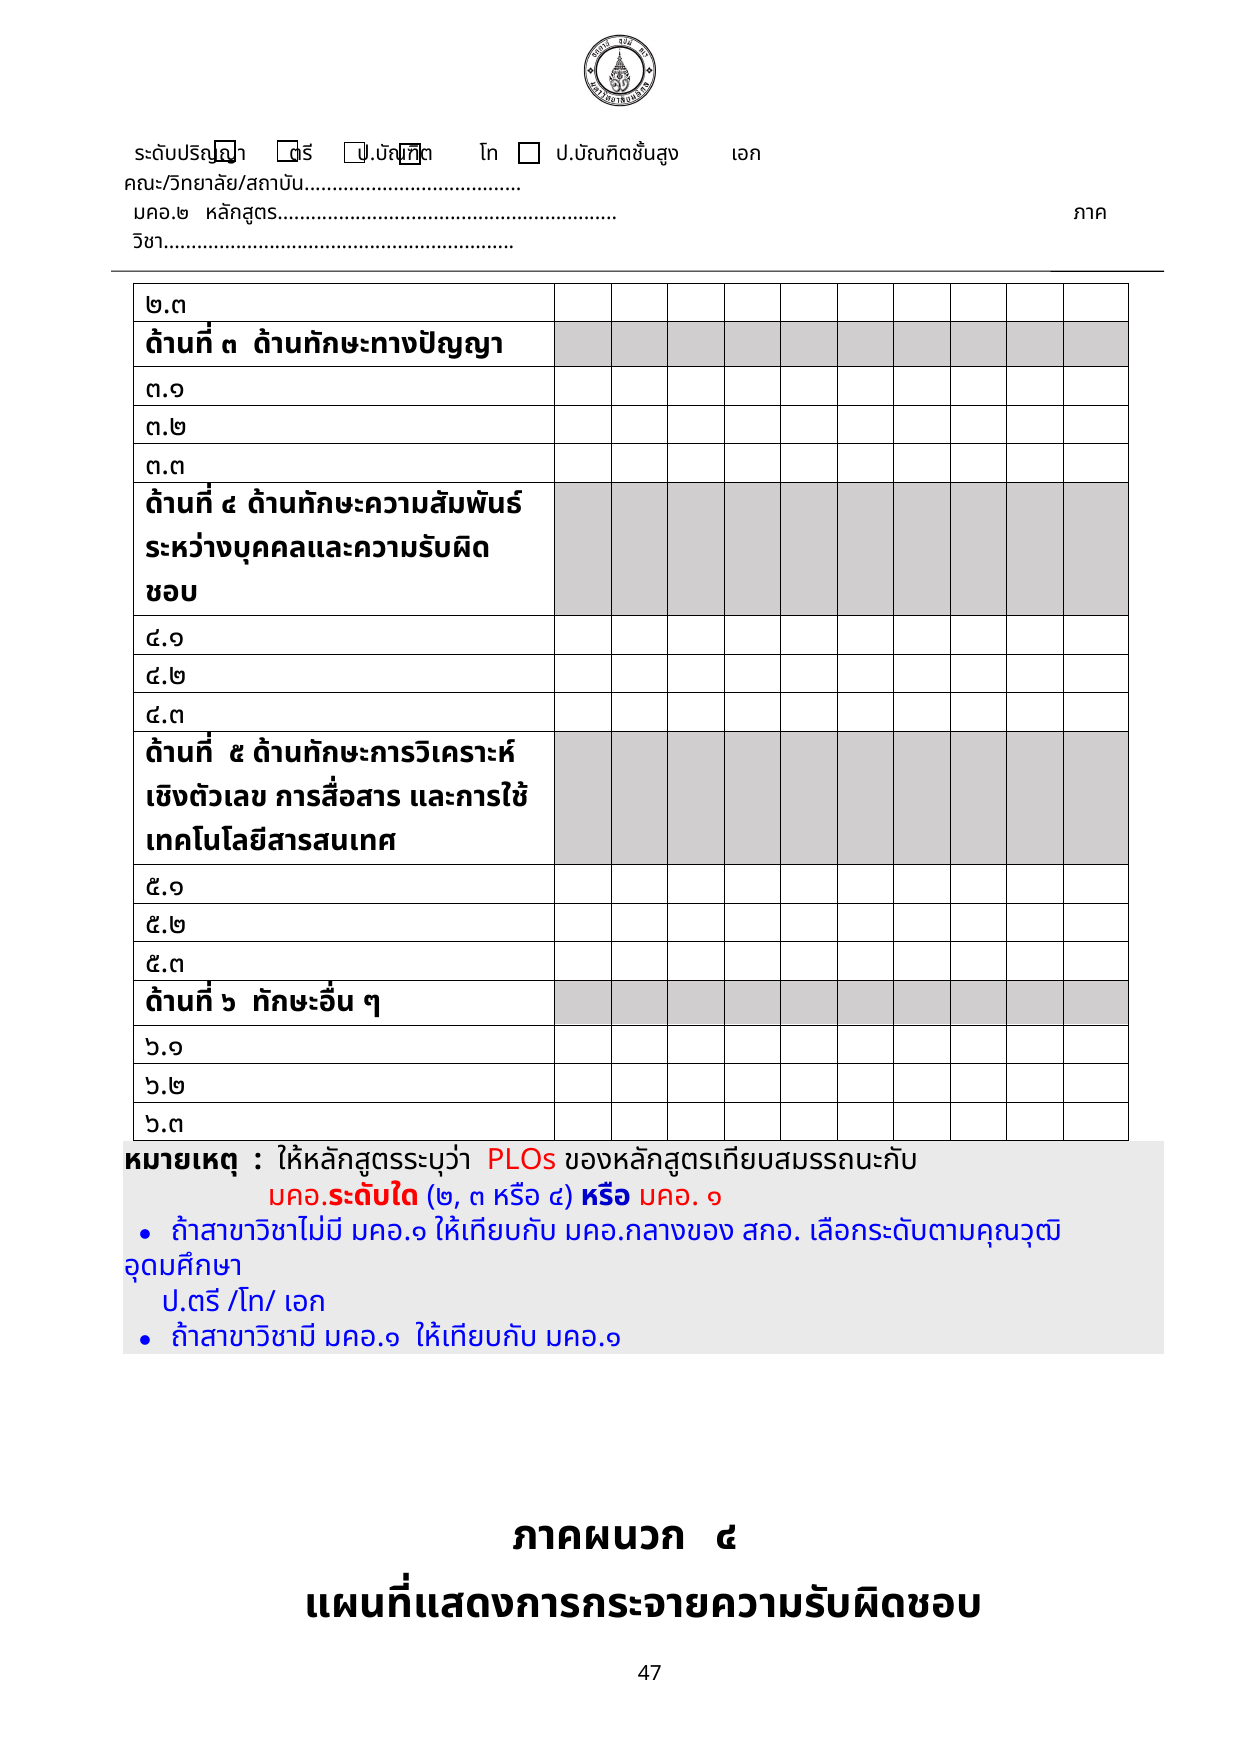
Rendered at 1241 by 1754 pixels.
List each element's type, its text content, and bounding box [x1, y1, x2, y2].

table_cell [781, 1064, 837, 1102]
table_cell [668, 616, 724, 653]
table_cell [781, 1103, 837, 1140]
picture [583, 34, 657, 107]
table_cell [725, 865, 780, 902]
table_cell [612, 1026, 667, 1063]
table_cell [668, 1064, 724, 1102]
table_cell [1064, 322, 1128, 366]
table_cell ๕.๑ [134, 865, 554, 902]
table_cell ด้านที่ ๔ ด้านทักษะความสัมพันธ์ระหว่างบุคคลและความรับผิดชอบ [134, 483, 554, 615]
table_cell [725, 322, 780, 366]
table_cell [668, 483, 724, 615]
table_cell [838, 406, 893, 443]
table_cell [725, 284, 780, 321]
table_cell [951, 444, 1006, 482]
table_cell [781, 904, 837, 941]
table_cell [838, 1026, 893, 1063]
table_cell [781, 693, 837, 731]
table_cell [555, 942, 611, 979]
text ถ้าสาขาวิชามี มคอ.๑ ให้เทียบกับ มคอ.๑ [123, 1318, 1164, 1354]
table_cell ๓.๒ [134, 406, 554, 443]
table_cell [668, 981, 724, 1024]
table_cell [838, 444, 893, 482]
table_cell [951, 904, 1006, 941]
table_cell [781, 981, 837, 1024]
table_cell [1064, 367, 1128, 405]
table_cell [1064, 942, 1128, 979]
table_cell [1064, 732, 1128, 864]
table_cell [1007, 483, 1063, 615]
table_cell [781, 865, 837, 902]
table_cell [612, 367, 667, 405]
table_cell [781, 444, 837, 482]
table_cell [1064, 981, 1128, 1024]
table_cell [1064, 904, 1128, 941]
table_cell [668, 284, 724, 321]
table_cell [555, 444, 611, 482]
table_cell [1007, 693, 1063, 731]
table_cell [555, 655, 611, 692]
table_cell ๖.๑ [134, 1026, 554, 1063]
table_cell [894, 284, 950, 321]
table_cell [838, 655, 893, 692]
table_cell [612, 444, 667, 482]
table_cell [894, 981, 950, 1024]
table_cell [668, 406, 724, 443]
table_cell [781, 322, 837, 366]
table_cell [838, 693, 893, 731]
text ถ้าสาขาวิชาไม่มี มคอ.๑ ให้เทียบกับ มคอ.กลางของ สกอ. เลือกระดับตามคุณวุฒิอุดมศึกษา [123, 1212, 1164, 1283]
table_cell ๓.๓ [134, 444, 554, 482]
table_cell [612, 483, 667, 615]
table_cell [1064, 284, 1128, 321]
table_cell [1064, 865, 1128, 902]
table_cell [951, 1026, 1006, 1063]
text ภาคผนวก ๔ [152, 1499, 1098, 1562]
table_cell [1064, 655, 1128, 692]
table_cell [668, 1103, 724, 1140]
table_cell [1007, 865, 1063, 902]
table_cell [781, 284, 837, 321]
table_cell [668, 1026, 724, 1063]
table_cell [725, 444, 780, 482]
table_cell [725, 406, 780, 443]
table_cell [555, 284, 611, 321]
table_cell [838, 865, 893, 902]
text ป.ตรี /โท/ เอก [123, 1283, 1164, 1318]
table_cell [725, 904, 780, 941]
table_cell [838, 904, 893, 941]
table_cell [781, 483, 837, 615]
table_cell ๔.๓ [134, 693, 554, 731]
table_cell [1064, 444, 1128, 482]
table_cell [894, 367, 950, 405]
table_cell [838, 981, 893, 1024]
table_cell [951, 732, 1006, 864]
table_cell [668, 904, 724, 941]
text หมายเหตุ : ให้หลักสูตรระบุว่า PLOs ของหลักสูตรเทียบสมรรถนะกับ [123, 1141, 1164, 1177]
table_cell [894, 406, 950, 443]
table_cell [612, 732, 667, 864]
table_cell [668, 942, 724, 979]
table_cell [668, 655, 724, 692]
table_cell [1007, 406, 1063, 443]
table_cell [612, 616, 667, 653]
table_cell [894, 942, 950, 979]
table_cell [555, 616, 611, 653]
table_cell [951, 1103, 1006, 1140]
table_cell ๔.๒ [134, 655, 554, 692]
table_cell [838, 284, 893, 321]
table_cell [781, 942, 837, 979]
table_cell [612, 865, 667, 902]
table_cell ๖.๓ [134, 1103, 554, 1140]
table_cell [555, 981, 611, 1024]
table_cell [1007, 1103, 1063, 1140]
table_cell [612, 406, 667, 443]
table_cell [1007, 284, 1063, 321]
table_cell [894, 693, 950, 731]
table_cell [894, 1026, 950, 1063]
table_cell [894, 865, 950, 902]
table_cell [951, 942, 1006, 979]
table_cell [1007, 322, 1063, 366]
table_cell ด้านที่ ๕ ด้านทักษะการวิเคราะห์เชิงตัวเลข การสื่อสาร และการใช้เทคโนโลยีสารสนเทศ [134, 732, 554, 864]
table_cell [1064, 406, 1128, 443]
table_cell [555, 1103, 611, 1140]
table_cell [838, 322, 893, 366]
table_cell [668, 732, 724, 864]
table_cell [725, 483, 780, 615]
table_cell [951, 284, 1006, 321]
table_cell [555, 322, 611, 366]
table_cell ๓.๑ [134, 367, 554, 405]
table_cell [951, 865, 1006, 902]
table_cell [612, 1064, 667, 1102]
text แผนที่แสดงการกระจายความรับผิดชอบ [208, 1587, 1079, 1624]
table_cell [951, 1064, 1006, 1102]
table_cell [555, 865, 611, 902]
table_cell ๒.๓ [134, 284, 554, 321]
table_cell [612, 942, 667, 979]
table_cell ๖.๒ [134, 1064, 554, 1102]
table_cell [668, 693, 724, 731]
table_cell [1007, 1026, 1063, 1063]
table_cell [612, 1103, 667, 1140]
table_cell [894, 444, 950, 482]
table_cell ๔.๑ [134, 616, 554, 653]
table_cell [951, 693, 1006, 731]
table_cell [1007, 616, 1063, 653]
table_cell [1007, 1064, 1063, 1102]
table_cell [612, 693, 667, 731]
table_cell [668, 865, 724, 902]
table_cell [612, 284, 667, 321]
table_cell [1064, 693, 1128, 731]
table_cell [1064, 1064, 1128, 1102]
table_cell [725, 732, 780, 864]
table_cell [838, 732, 893, 864]
table_cell [725, 616, 780, 653]
table_cell [612, 655, 667, 692]
table_cell [951, 616, 1006, 653]
table_cell [1064, 616, 1128, 653]
table_cell [781, 406, 837, 443]
table_cell [894, 732, 950, 864]
table_cell [725, 981, 780, 1024]
table_cell [668, 367, 724, 405]
table_cell [1064, 483, 1128, 615]
table_cell [725, 1064, 780, 1102]
table_cell [555, 483, 611, 615]
table_cell [838, 1064, 893, 1102]
table_cell [668, 322, 724, 366]
table_cell [555, 406, 611, 443]
table_cell [668, 444, 724, 482]
table_cell [555, 1026, 611, 1063]
table_cell [781, 732, 837, 864]
table_cell [1007, 942, 1063, 979]
table_cell [838, 942, 893, 979]
table_cell [894, 483, 950, 615]
table_cell [838, 616, 893, 653]
table_cell [1007, 367, 1063, 405]
table_cell [555, 1064, 611, 1102]
table_cell [894, 322, 950, 366]
table_cell ๕.๒ [134, 904, 554, 941]
table_cell [838, 367, 893, 405]
table_cell [725, 693, 780, 731]
table_cell [725, 942, 780, 979]
table_cell [894, 1064, 950, 1102]
table_cell [838, 1103, 893, 1140]
table_cell ๕.๓ [134, 942, 554, 979]
table_cell [725, 367, 780, 405]
table_cell [555, 367, 611, 405]
table_cell ด้านที่ ๓ ด้านทักษะทางปัญญา [134, 322, 554, 366]
table_cell [951, 406, 1006, 443]
table_cell [951, 367, 1006, 405]
table_cell [725, 655, 780, 692]
table_cell [725, 1103, 780, 1140]
table_cell [555, 732, 611, 864]
table_cell [612, 322, 667, 366]
table_cell [781, 616, 837, 653]
table_cell [1007, 732, 1063, 864]
table_cell [781, 655, 837, 692]
table_cell [951, 322, 1006, 366]
table_cell [894, 1103, 950, 1140]
table_cell [894, 616, 950, 653]
table_cell [894, 904, 950, 941]
table_cell [725, 1026, 780, 1063]
table_cell [1007, 444, 1063, 482]
table_cell [1064, 1026, 1128, 1063]
table_cell [555, 693, 611, 731]
table_cell [1007, 655, 1063, 692]
table_cell [951, 981, 1006, 1024]
table_cell [612, 904, 667, 941]
text มคอ.ระดับใด (๒, ๓ หรือ ๔) หรือ มคอ. ๑ [123, 1177, 1164, 1212]
table_cell [612, 981, 667, 1024]
table_cell [1007, 981, 1063, 1024]
table_cell [951, 483, 1006, 615]
table_cell [838, 483, 893, 615]
table_cell ด้านที่ ๖ ทักษะอื่น ๆ [134, 981, 554, 1024]
table_cell [555, 904, 611, 941]
table_cell [1064, 1103, 1128, 1140]
table_cell [951, 655, 1006, 692]
table_cell [1007, 904, 1063, 941]
table_cell [894, 655, 950, 692]
table_cell [781, 1026, 837, 1063]
table_cell [781, 367, 837, 405]
